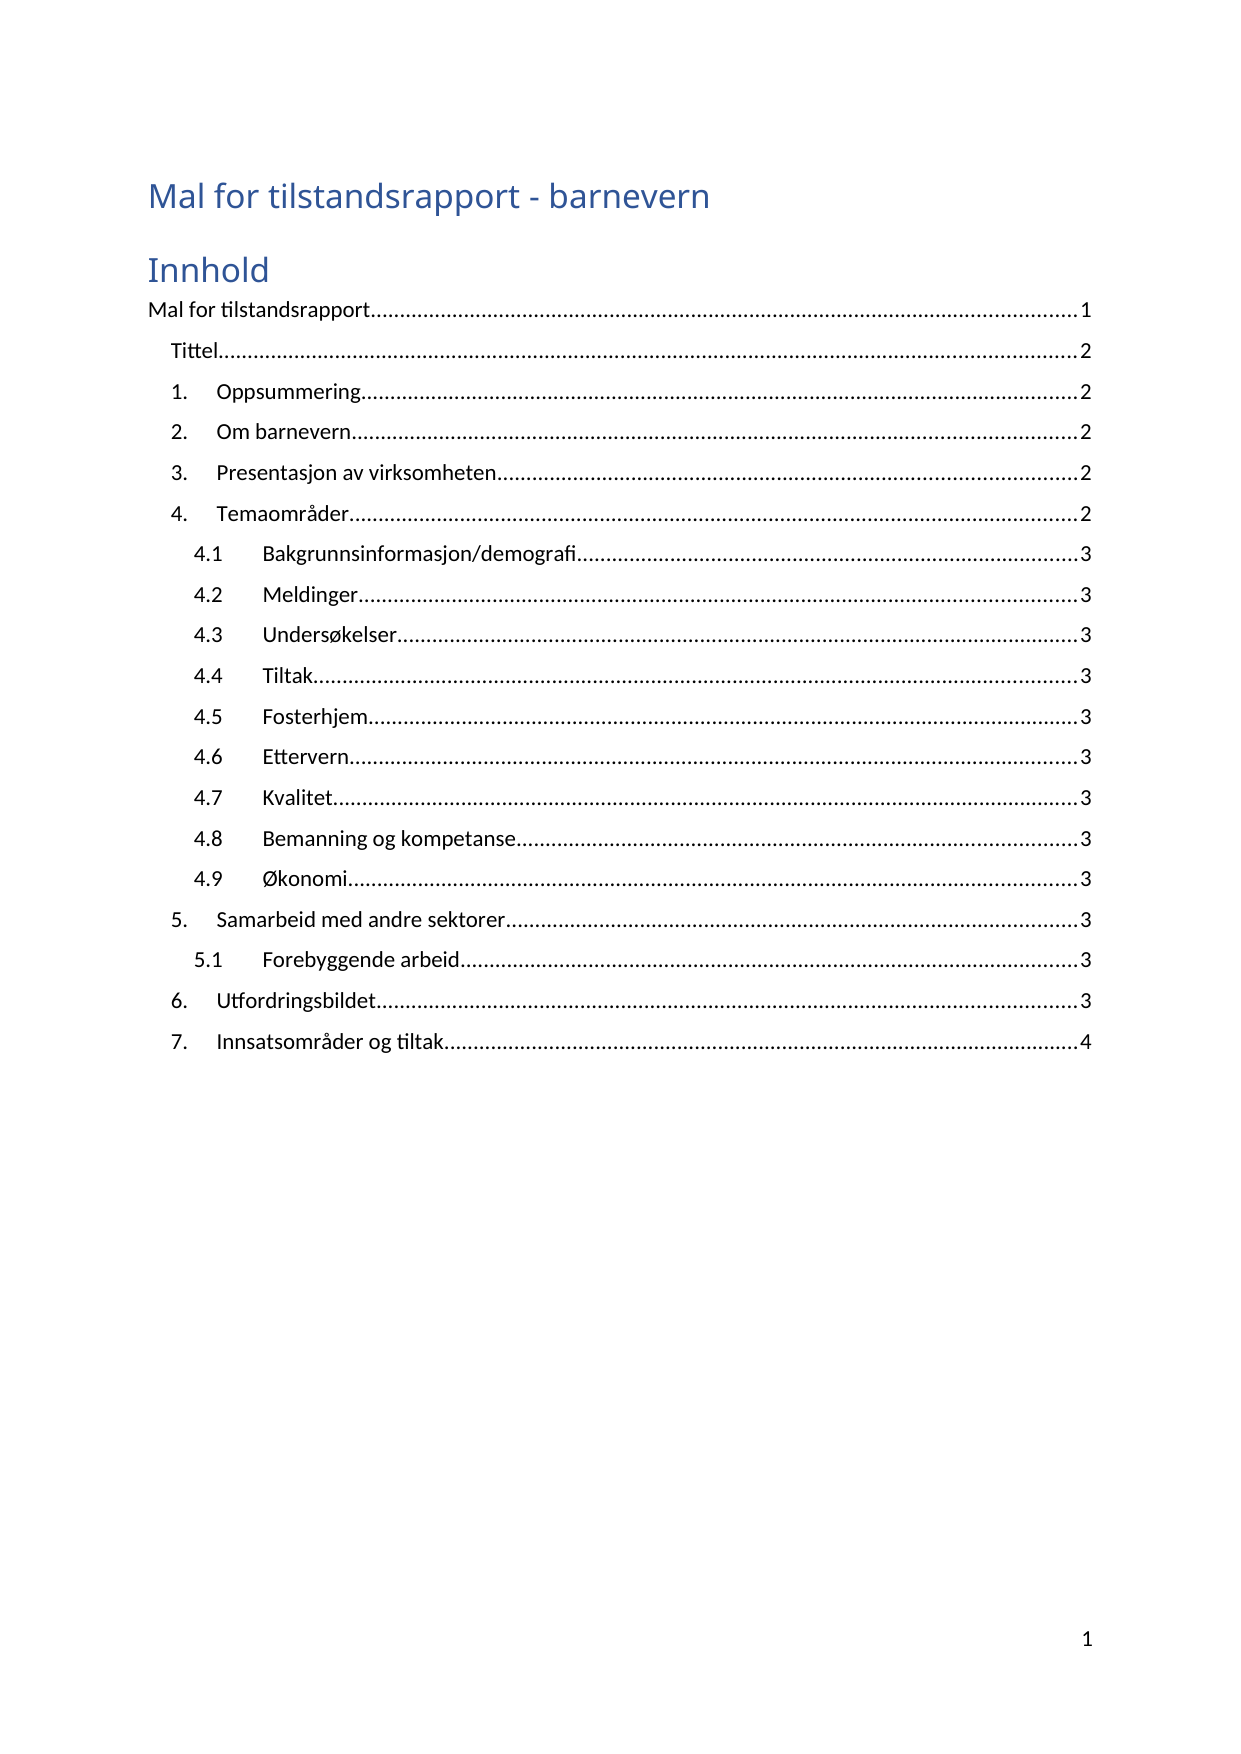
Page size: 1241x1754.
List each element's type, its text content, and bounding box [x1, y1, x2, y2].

subtitle Mal for tilstandsrapport - barnevern [148, 173, 1093, 218]
